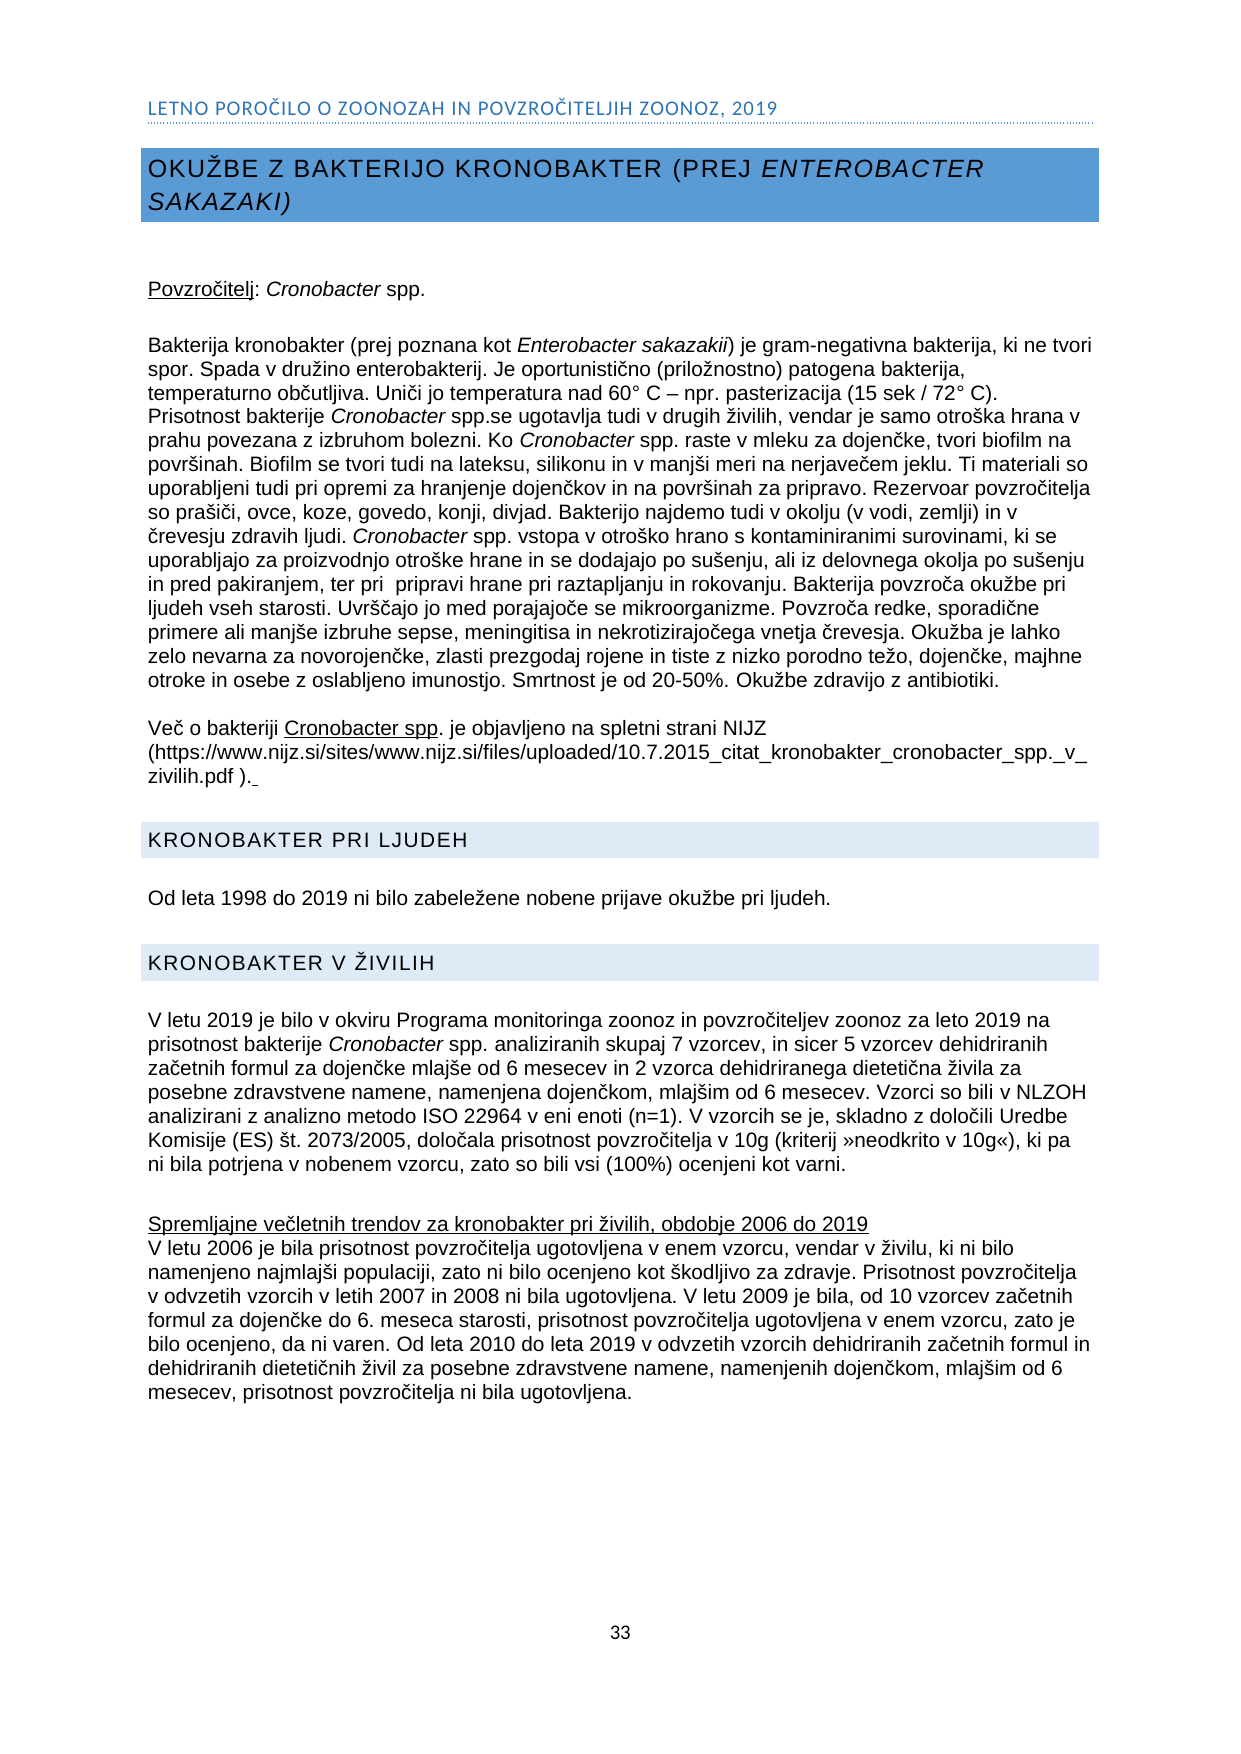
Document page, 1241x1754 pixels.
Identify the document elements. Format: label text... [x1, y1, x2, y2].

subtitle OKUŽBE Z BAKTERIJO KRONOBAKTER (prej ENTEROBACTER SAKAZAKI) [148, 154, 1093, 216]
text Bakterija kronobakter (prej poznana kot Enterobacter sakazakii) je gram-negativna bakterija, ki ne tvori spor. Spada v družino enterobakterij. Je oportunistično (priložnostno) patogena bakterija, temperaturno občutljiva. Uniči jo temperatura nad 60° C – npr. pasterizacija (15 sek / 72° C). Prisotnost bakterije Cronobacter spp.se ugotavlja tudi v drugih živilih, vendar je samo otroška hrana v prahu povezana z izbruhom bolezni. Ko Cronobacter spp. raste v mleku za dojenčke, tvori biofilm na površinah. Biofilm se tvori tudi na lateksu, silikonu in v manjši meri na nerjavečem jeklu. Ti materiali so uporabljeni tudi pri opremi za hranjenje dojenčkov in na površinah za pripravo. Rezervoar povzročitelja so prašiči, ovce, koze, govedo, konji, divjad. Bakterijo najdemo tudi v okolju (v vodi, zemlji) in v črevesju zdravih ljudi. Cronobacter spp. vstopa v otroško hrano s kontaminiranimi surovinami, ki se uporabljajo za proizvodnjo otroške hrane in se dodajajo po sušenju, ali iz delovnega okolja po sušenju in pred pakiranjem, ter pri pripravi hrane pri raztapljanju in rokovanju. Bakterija povzroča okužbe pri ljudeh vseh starosti. Uvrščajo jo med porajajoče se mikroorganizme. Povzroča redke, sporadične primere ali manjše izbruhe sepse, meningitisa in nekrotizirajočega vnetja črevesja. Okužba je lahko zelo nevarna za novorojenčke, zlasti prezgodaj rojene in tiste z nizko porodno težo, dojenčke, majhne otroke in osebe z oslabljeno imunostjo. Smrtnost je od 20-50%. Okužbe zdravijo z antibiotiki. [148, 332, 1093, 692]
text Spremljajne večletnih trendov za kronobakter pri živilih, obdobje 2006 do 2019 [148, 1212, 1093, 1236]
text V letu 2006 je bila prisotnost povzročitelja ugotovljena v enem vzorcu, vendar v živilu, ki ni bilo namenjeno najmlajši populaciji, zato ni bilo ocenjeno kot škodljivo za zdravje. Prisotnost povzročitelja v odvzetih vzorcih v letih 2007 in 2008 ni bila ugotovljena. V letu 2009 je bila, od 10 vzorcev začetnih formul za dojenčke do 6. meseca starosti, prisotnost povzročitelja ugotovljena v enem vzorcu, zato je bilo ocenjeno, da ni varen. Od leta 2010 do leta 2019 v odvzetih vzorcih dehidriranih začetnih formul in dehidriranih dietetičnih živil za posebne zdravstvene namene, namenjenih dojenčkom, mlajšim od 6 mesecev, prisotnost povzročitelja ni bila ugotovljena. [148, 1236, 1093, 1404]
text V letu 2019 je bilo v okviru Programa monitoringa zoonoz in povzročiteljev zoonoz za leto 2019 na prisotnost bakterije Cronobacter spp. analiziranih skupaj 7 vzorcev, in sicer 5 vzorcev dehidriranih začetnih formul za dojenčke mlajše od 6 mesecev in 2 vzorca dehidriranega dietetična živila za posebne zdravstvene namene, namenjena dojenčkom, mlajšim od 6 mesecev. Vzorci so bili v NLZOH analizirani z analizno metodo ISO 22964 v eni enoti (n=1). V vzorcih se je, skladno z določili Uredbe Komisije (ES) št. 2073/2005, določala prisotnost povzročitelja v 10g (kriterij »neodkrito v 10g«), ki pa ni bila potrjena v nobenem vzorcu, zato so bili vsi (100%) ocenjeni kot varni. [148, 1008, 1093, 1176]
text Od leta 1998 do 2019 ni bilo zabeležene nobene prijave okužbe pri ljudeh. [148, 886, 1093, 910]
subtitle KRONOBAKTER V živilih [148, 951, 1093, 974]
text Povzročitelj: Cronobacter spp. [148, 277, 1093, 301]
subtitle KRONOBAKTER pri ljudeh [148, 828, 1093, 852]
text Več o bakteriji Cronobacter spp. je objavljeno na spletni strani NIJZ (https://www.nijz.si/sites/www.nijz.si/files/uploaded/10.7.2015_citat_kronobakter_cronobacter_spp._v_zivilih.pdf ). [148, 716, 1093, 788]
